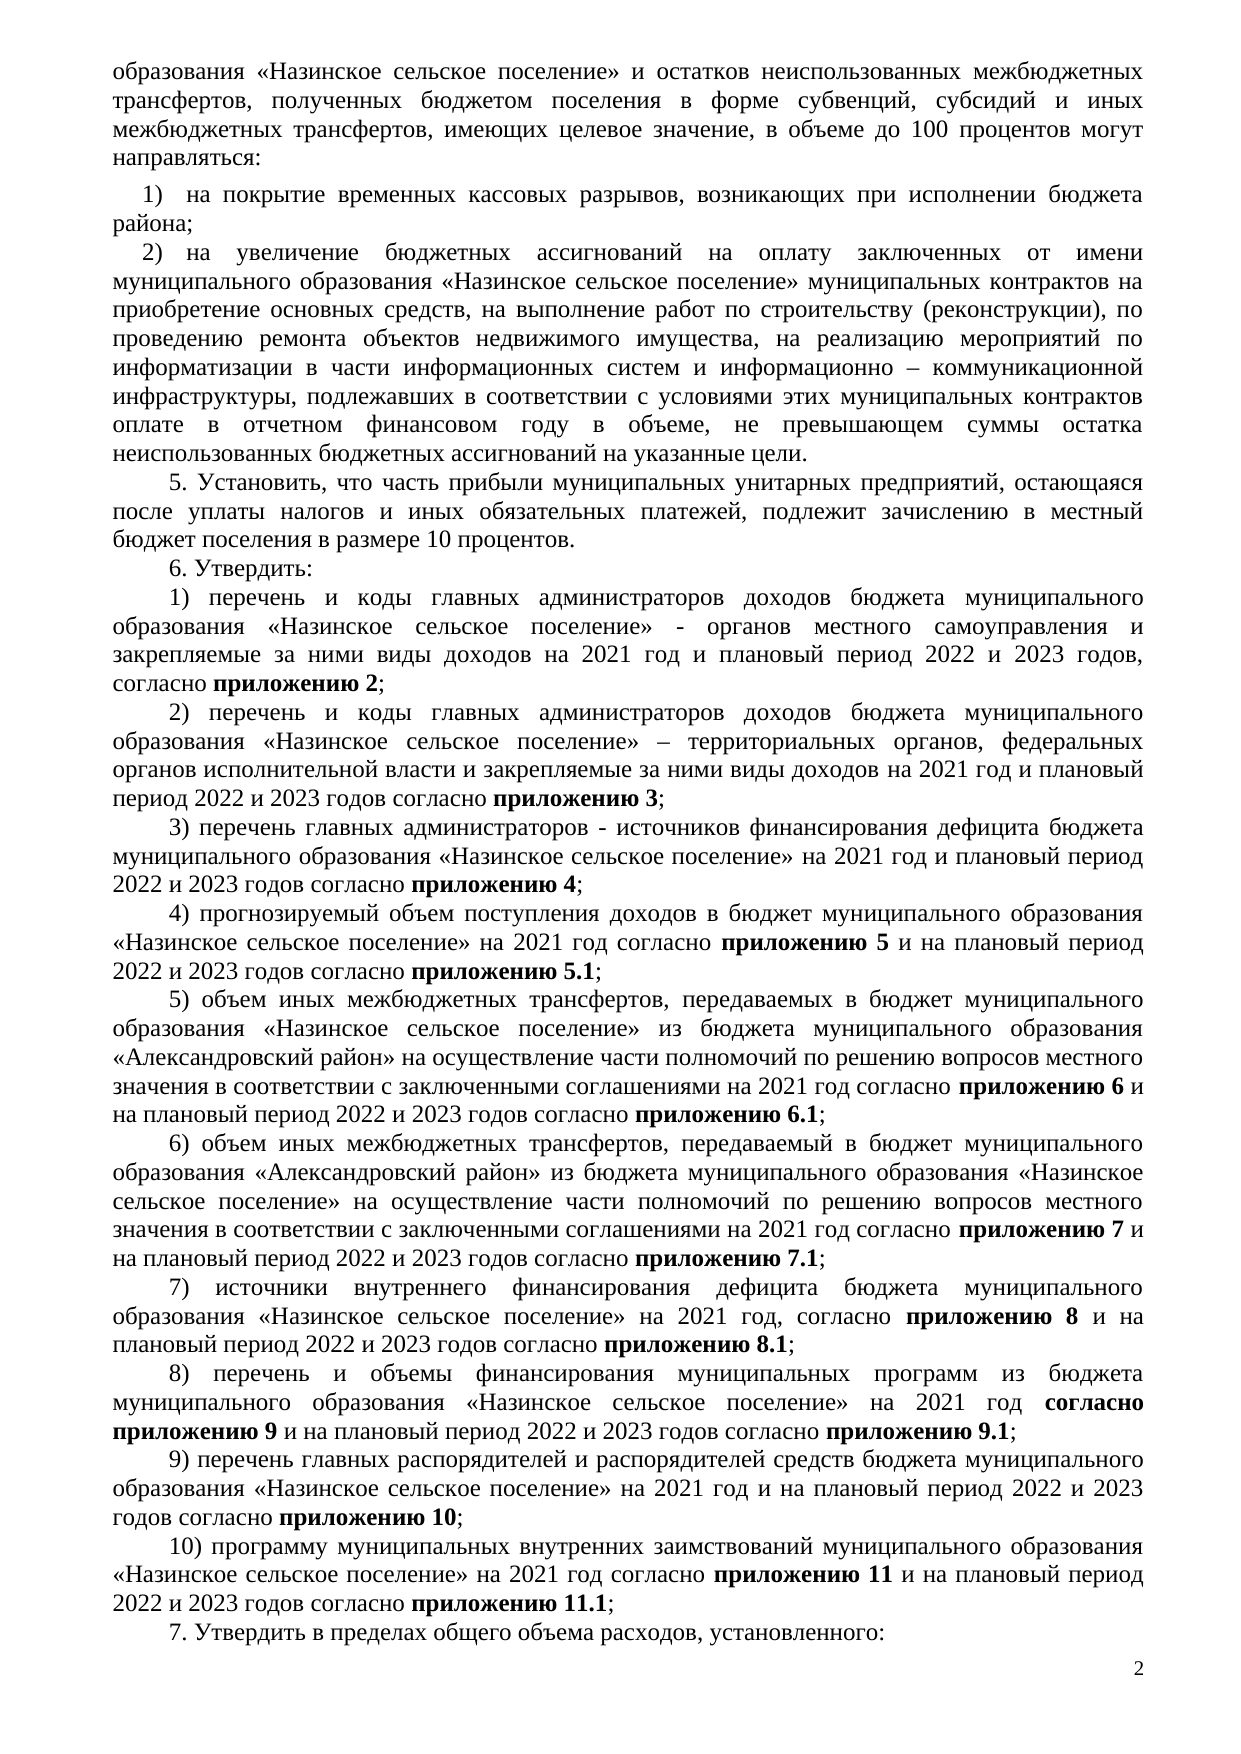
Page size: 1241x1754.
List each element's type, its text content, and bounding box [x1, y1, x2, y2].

text 2) перечень и коды главных администраторов доходов бюджета муниципального образования «Назинское сельское поселение» – территориальных органов, федеральных органов исполнительной власти и закрепляемые за ними виды доходов на 2021 год и плановый период 2022 и 2023 годов согласно приложению 3; [112, 697, 1144, 812]
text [112, 56, 1144, 171]
text 6. Утвердить: [112, 553, 1144, 582]
text 8) перечень и объемы финансирования муниципальных программ из бюджета муниципального образования «Назинское сельское поселение» на 2021 год согласно приложению 9 и на плановый период 2022 и 2023 годов согласно приложению 9.1; [112, 1358, 1144, 1444]
text 6) объем иных межбюджетных трансфертов, передаваемый в бюджет муниципального образования «Александровский район» из бюджета муниципального образования «Назинское сельское поселение» на осуществление части полномочий по решению вопросов местного значения в соответствии с заключенными соглашениями на 2021 год согласно приложению 7 и на плановый период 2022 и 2023 годов согласно приложению 7.1; [112, 1128, 1144, 1272]
text 4) прогнозируемый объем поступления доходов в бюджет муниципального образования «Назинское сельское поселение» на 2021 год согласно приложению 5 и на плановый период 2022 и 2023 годов согласно приложению 5.1; [112, 898, 1144, 984]
text 5) объем иных межбюджетных трансфертов, передаваемых в бюджет муниципального образования «Назинское сельское поселение» из бюджета муниципального образования «Александровский район» на осуществление части полномочий по решению вопросов местного значения в соответствии с заключенными соглашениями на 2021 год согласно приложению 6 и на плановый период 2022 и 2023 годов согласно приложению 6.1; [112, 984, 1144, 1128]
text 5. Установить, что часть прибыли муниципальных унитарных предприятий, остающаяся после уплаты налогов и иных обязательных платежей, подлежит зачислению в местный бюджет поселения в размере 10 процентов. [112, 467, 1144, 553]
text 9) перечень главных распорядителей и распорядителей средств бюджета муниципального образования «Назинское сельское поселение» на 2021 год и на плановый период 2022 и 2023 годов согласно приложению 10; [112, 1444, 1144, 1531]
text 3) перечень главных администраторов - источников финансирования дефицита бюджета муниципального образования «Назинское сельское поселение» на 2021 год и плановый период 2022 и 2023 годов согласно приложению 4; [112, 812, 1144, 898]
text 7. Утвердить в пределах общего объема расходов, установленного: [112, 1617, 1144, 1646]
text 1) перечень и коды главных администраторов доходов бюджета муниципального образования «Назинское сельское поселение» - органов местного самоуправления и закрепляемые за ними виды доходов на 2021 год и плановый период 2022 и 2023 годов, согласно приложению 2; [112, 582, 1144, 697]
list на увеличение бюджетных ассигнований на оплату заключенных от имени муниципального образования «Назинское сельское поселение» муниципальных контрактов на приобретение основных средств, на выполнение работ по строительству (реконструкции), по проведению ремонта объектов недвижимого имущества, на реализацию мероприятий по информатизации в части информационных систем и информационно – коммуникационной инфраструктуры, подлежавших в соответствии с условиями этих муниципальных контрактов оплате в отчетном финансовом году в объеме, не превышающем суммы остатка неиспользованных бюджетных ассигнований на указанные цели. [112, 237, 1144, 467]
text 7) источники внутреннего финансирования дефицита бюджета муниципального образования «Назинское сельское поселение» на 2021 год, согласно приложению 8 и на плановый период 2022 и 2023 годов согласно приложению 8.1; [112, 1272, 1144, 1358]
text 10) программу муниципальных внутренних заимствований муниципального образования «Назинское сельское поселение» на 2021 год согласно приложению 11 и на плановый период 2022 и 2023 годов согласно приложению 11.1; [112, 1531, 1144, 1617]
list на покрытие временных кассовых разрывов, возникающих при исполнении бюджета района; [112, 179, 1144, 237]
